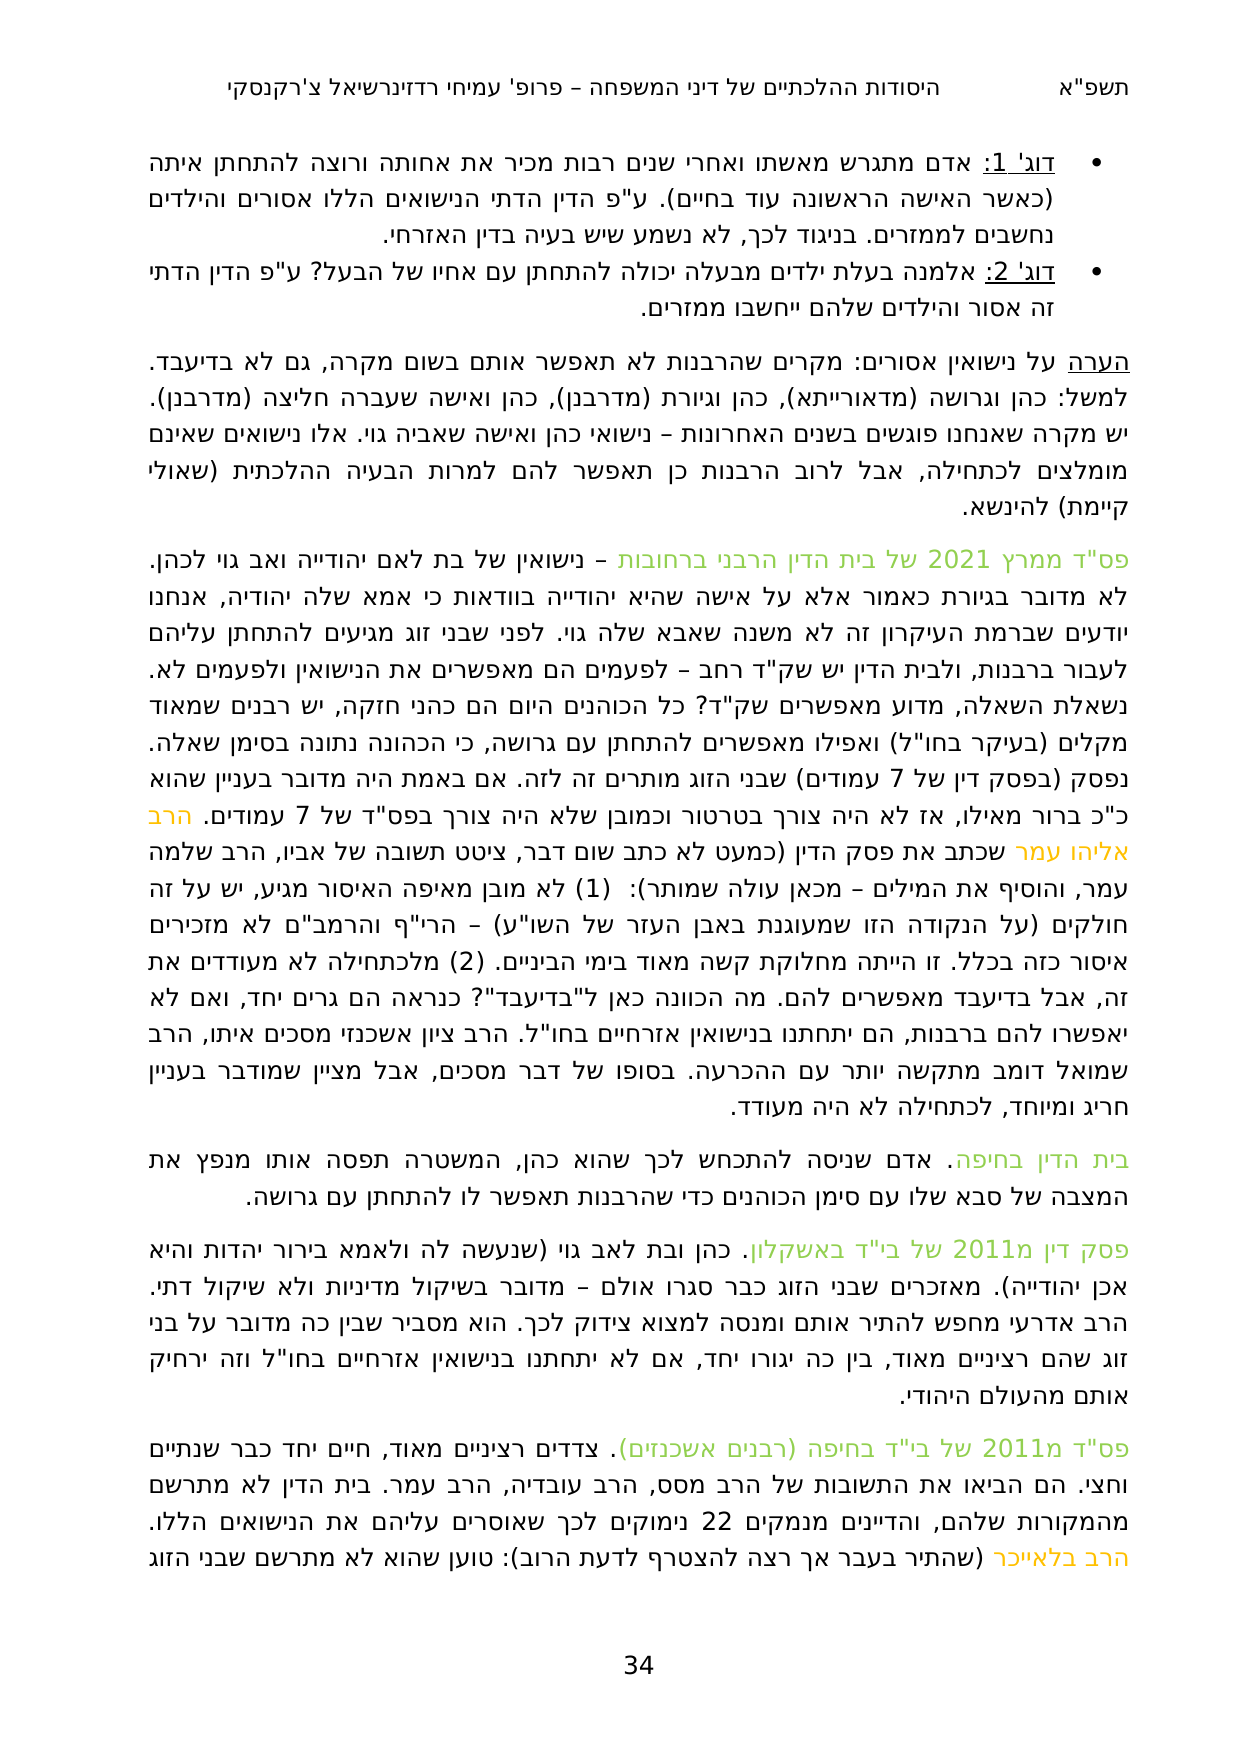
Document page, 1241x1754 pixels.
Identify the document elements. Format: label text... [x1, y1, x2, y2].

text בית הדין בחיפה. אדם שניסה להתכחש לכך שהוא כהן, המשטרה תפסה אותו מנפץ את המצבה של סבא שלו עם סימן הכוהנים כדי שהרבנות תאפשר לו להתחתן עם גרושה. [148, 1146, 1130, 1211]
list דוג' 1: אדם מתגרש מאשתו ואחרי שנים רבות מכיר את אחותה ורוצה להתחתן איתה (כאשר האישה הראשונה עוד בחיים). ע"פ הדין הדתי הנישואים הללו אסורים והילדים נחשבים לממזרים. בניגוד לכך, לא נשמע שיש בעיה בדין האזרחי. [148, 148, 1092, 250]
text פס"ד ממרץ 2021 של בית הדין הרבני ברחובות – נישואין של בת לאם יהודייה ואב גוי לכהן. לא מדובר בגיורת כאמור אלא על אישה שהיא יהודייה בוודאות כי אמא שלה יהודיה, אנחנו יודעים שברמת העיקרון זה לא משנה שאבא שלה גוי. לפני שבני זוג מגיעים להתחתן עליהם לעבור ברבנות, ולבית הדין יש שק"ד רחב – לפעמים הם מאפשרים את הנישואין ולפעמים לא. נשאלת השאלה, מדוע מאפשרים שק"ד? כל הכוהנים היום הם כהני חזקה, יש רבנים שמאוד מקלים (בעיקר בחו"ל) ואפילו מאפשרים להתחתן עם גרושה, כי הכהונה נתונה בסימן שאלה. נפסק (בפסק דין של 7 עמודים) שבני הזוג מותרים זה לזה. אם באמת היה מדובר בעניין שהוא כ"כ ברור מאילו, אז לא היה צורך בטרטור וכמובן שלא היה צורך בפס"ד של 7 עמודים. הרב אליהו עמר שכתב את פסק הדין (כמעט לא כתב שום דבר, ציטט תשובה של אביו, הרב שלמה עמר, והוסיף את המילים – מכאן עולה שמותר): (1) לא מובן מאיפה האיסור מגיע, יש על זה חולקים (על הנקודה הזו שמעוגנת באבן העזר של השו"ע) – הרי"ף והרמב"ם לא מזכירים איסור כזה בכלל. זו הייתה מחלוקת קשה מאוד בימי הביניים. (2) מלכתחילה לא מעודדים את זה, אבל בדיעבד מאפשרים להם. מה הכוונה כאן ל"בדיעבד"? כנראה הם גרים יחד, ואם לא יאפשרו להם ברבנות, הם יתחתנו בנישואין אזרחיים בחו"ל. הרב ציון אשכנזי מסכים איתו, הרב שמואל דומב מתקשה יותר עם ההכרעה. בסופו של דבר מסכים, אבל מציין שמודבר בעניין חריג ומיוחד, לכתחילה לא היה מעודד. [148, 546, 1130, 1122]
list דוג' 2: אלמנה בעלת ילדים מבעלה יכולה להתחתן עם אחיו של הבעל? ע"פ הדין הדתי זה אסור והילדים שלהם ייחשבו ממזרים. [148, 257, 1092, 323]
text הערה על נישואין אסורים: מקרים שהרבנות לא תאפשר אותם בשום מקרה, גם לא בדיעבד. למשל: כהן וגרושה (מדאורייתא), כהן וגיורת (מדרבנן), כהן ואישה שעברה חליצה (מדרבנן). יש מקרה שאנחנו פוגשים בשנים האחרונות – נישואי כהן ואישה שאביה גוי. אלו נישואים שאינם מומלצים לכתחילה, אבל לרוב הרבנות כן תאפשר להם למרות הבעיה ההלכתית (שאולי קיימת) להינשא. [148, 347, 1130, 522]
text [148, 1434, 1130, 1573]
text פסק דין מ2011 של בי"ד באשקלון. כהן ובת לאב גוי (שנעשה לה ולאמא בירור יהדות והיא אכן יהודייה). מאזכרים שבני הזוג כבר סגרו אולם – מדובר בשיקול מדיניות ולא שיקול דתי. הרב אדרעי מחפש להתיר אותם ומנסה למצוא צידוק לכך. הוא מסביר שבין כה מדובר על בני זוג שהם רציניים מאוד, בין כה יגורו יחד, אם לא יתחתנו בנישואין אזרחיים בחו"ל וזה ירחיק אותם מהעולם היהודי. [148, 1235, 1130, 1410]
